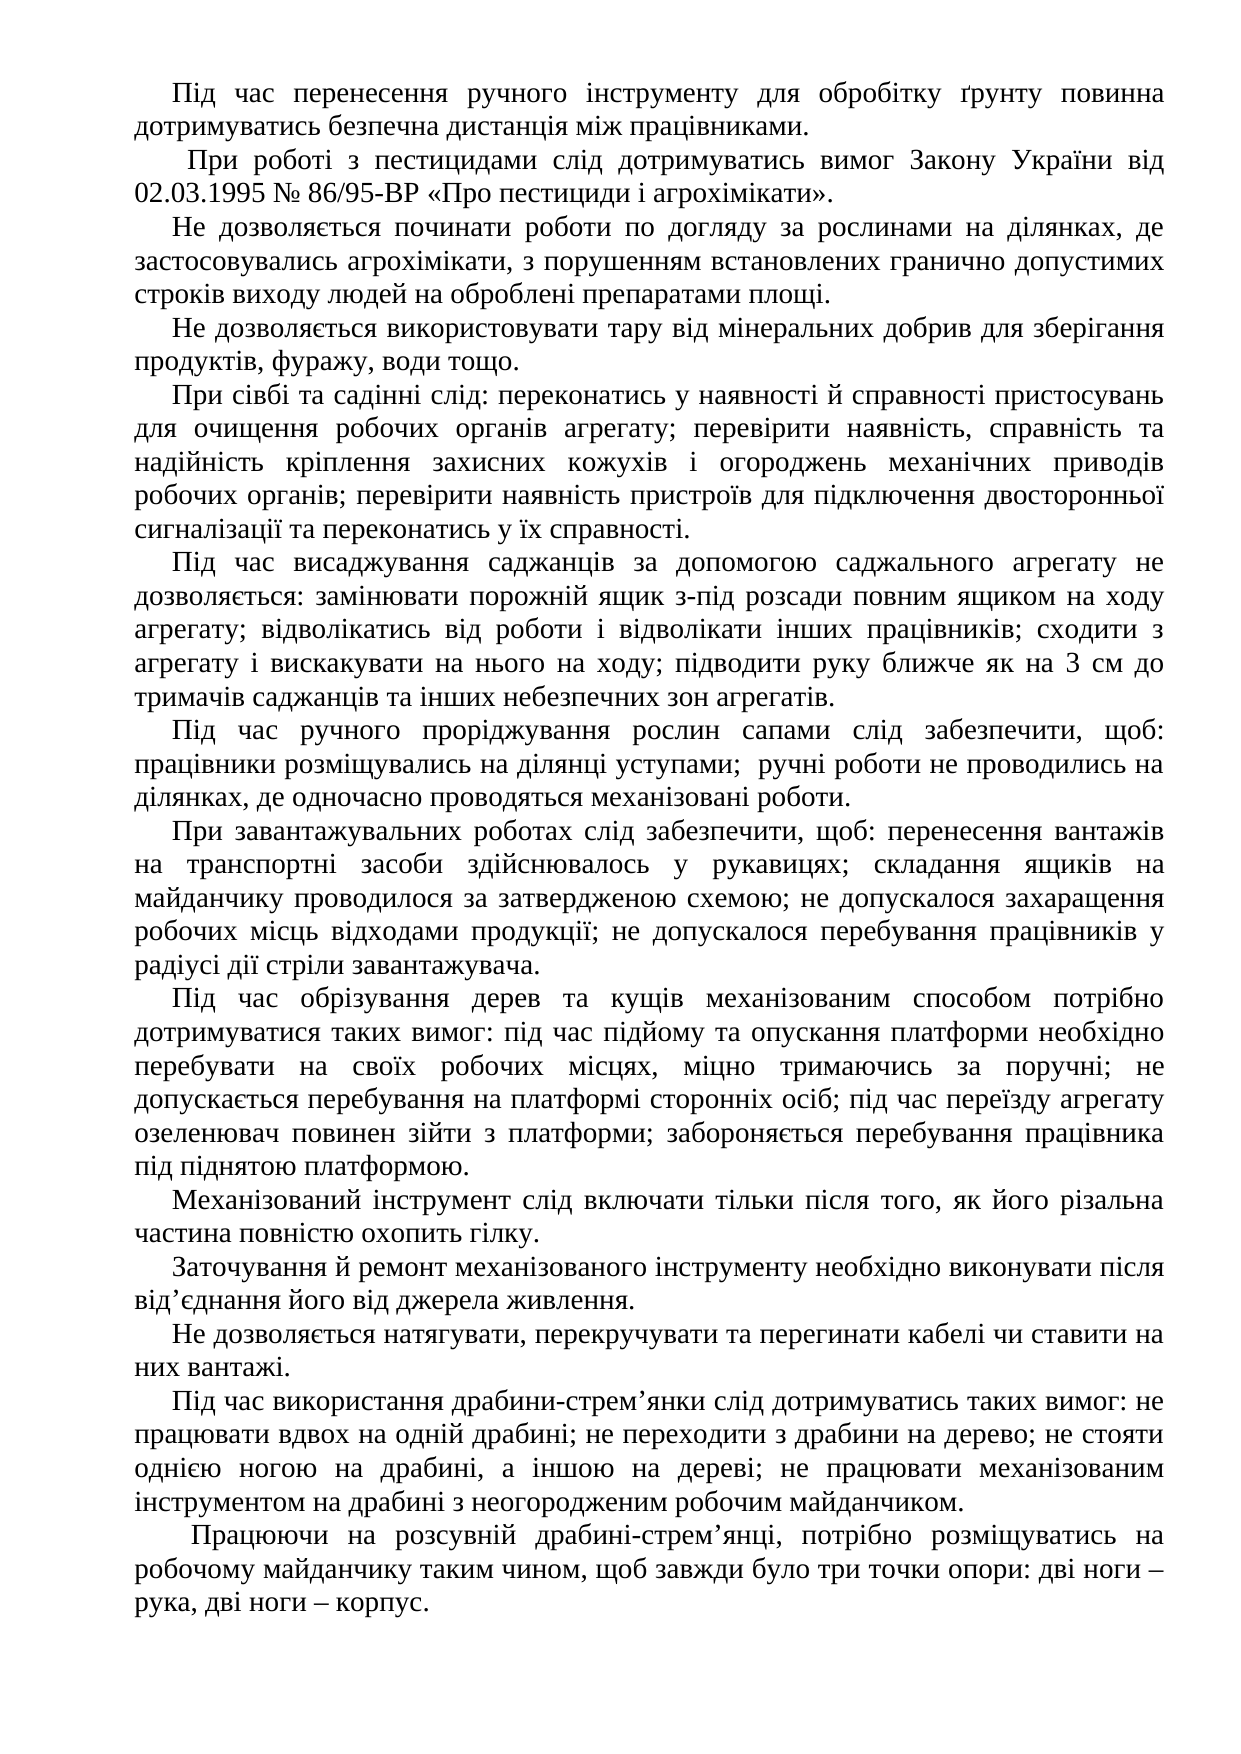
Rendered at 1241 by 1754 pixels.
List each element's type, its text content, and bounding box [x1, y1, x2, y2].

text Не дозволяється натягувати, перекручувати та перегинати кабелі чи ставити на них вантажі. [134, 1316, 1165, 1383]
text Працюючи на розсувній драбині-стрем’янці, потрібно розміщуватись на робочому майданчику таким чином, щоб завжди було три точки опори: дві ноги – рука, дві ноги – корпус. [134, 1517, 1165, 1618]
text Не дозволяється використовувати тару від мінеральних добрив для зберігання продуктів, фуражу, води тощо. [134, 310, 1165, 377]
text Заточування й ремонт механізованого інструменту необхідно виконувати після від’єднання його від джерела живлення. [134, 1249, 1165, 1316]
text Під час висаджування саджанців за допомогою саджального агрегату не дозволяється: замінювати порожній ящик з-під розсади повним ящиком на ходу агрегату; відволікатись від роботи і відволікати інших працівників; сходити з агрегату і вискакувати на нього на ходу; підводити руку ближче як на 3 см до тримачів саджанців та інших небезпечних зон агрегатів. [134, 544, 1165, 712]
text Не дозволяється починати роботи по догляду за рослинами на ділянках, де застосовувались агрохімікати, з порушенням встановлених гранично допустимих строків виходу людей на оброблені препаратами площі. [134, 209, 1165, 310]
text При сівбі та садінні слід: переконатись у наявності й справності пристосувань для очищення робочих органів агрегату; перевірити наявність, справність та надійність кріплення захисних кожухів і огороджень механічних приводів робочих органів; перевірити наявність пристроїв для підключення двосторонньої сигналізації та переконатись у їх справності. [134, 377, 1165, 544]
text Під час обрізування дерев та кущів механізованим способом потрібно дотримуватися таких вимог: під час підйому та опускання платформи необхідно перебувати на своїх робочих місцях, міцно тримаючись за поручні; не допускається перебування на платформі сторонніх осіб; під час переїзду агрегату озеленювач повинен зійти з платформи; забороняється перебування працівника під піднятою платформою. [134, 981, 1165, 1182]
text Механізований інструмент слід включати тільки після того, як його різальна частина повністю охопить гілку. [134, 1182, 1165, 1249]
text Під час використання драбини-стрем’янки слід дотримуватись таких вимог: не працювати вдвох на одній драбині; не переходити з драбини на дерево; не стояти однією ногою на драбині, а іншою на дереві; не працювати механізованим інструментом на драбині з неогородженим робочим майданчиком. [134, 1383, 1165, 1517]
text Під час ручного проріджування рослин сапами слід забезпечити, щоб: працівники розміщувались на ділянці уступами; ручні роботи не проводились на ділянках, де одночасно проводяться механізовані роботи. [134, 712, 1165, 813]
text При завантажувальних роботах слід забезпечити, щоб: перенесення вантажів на транспортні засоби здійснювалось у рукавицях; складання ящиків на майданчику проводилося за затвердженою схемою; не допускалося захаращення робочих місць відходами продукції; не допускалося перебування працівників у радіусі дії стріли завантажувача. [134, 813, 1165, 981]
text Під час перенесення ручного інструменту для обробітку ґрунту повинна дотримуватись безпечна дистанція між працівниками. [134, 75, 1165, 142]
text При роботі з пестицидами слід дотримуватись вимог Закону України від 02.03.1995 № 86/95-ВР «Про пестициди і агрохімікати». [134, 142, 1165, 209]
